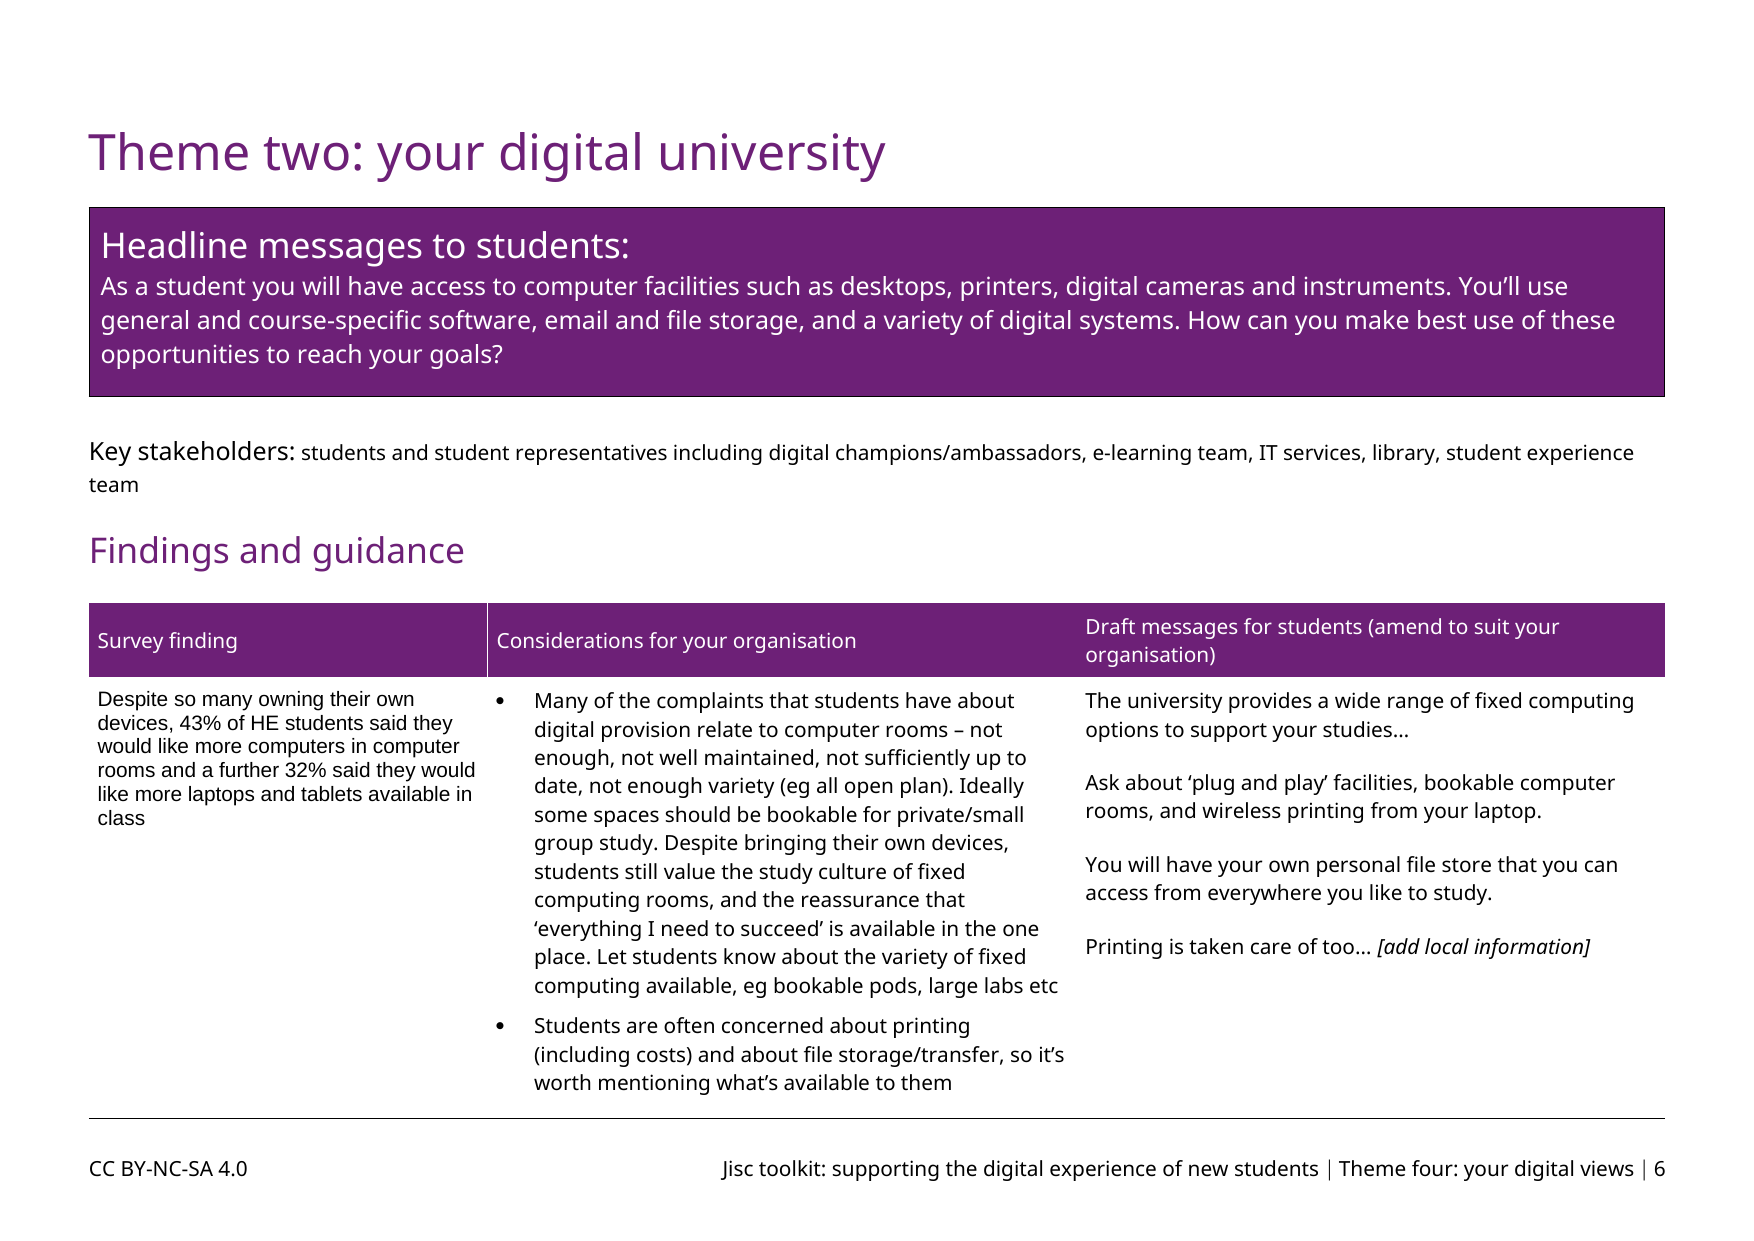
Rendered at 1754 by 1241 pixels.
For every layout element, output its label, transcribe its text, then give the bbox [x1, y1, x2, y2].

text Key stakeholders: students and student representatives including digital champions/ambassadors, e-learning team, IT services, library, student experience team [89, 434, 1665, 499]
table_header Headline messages to students: As a student you will have access to computer facilities such as desktops, printers, digital cameras and instruments. You’ll use general and course-specific software, email and file storage, and a variety of digital systems. How can you make best use of these opportunities to reach your goals? [90, 208, 1664, 396]
subtitle Theme two: your digital university [89, 117, 1665, 185]
table_cell Despite so many owning their own devices, 43% of HE students said they would like more computers in computer rooms and a further 32% said they would like more laptops and tablets available in class [89, 678, 487, 1118]
table_header Considerations for your organisation [488, 603, 1076, 677]
table_cell Many of the complaints that students have about digital provision relate to computer rooms – not enough, not well maintained, not sufficiently up to date, not enough variety (eg all open plan). Ideally some spaces should be bookable for private/small group study. Despite bringing their own devices, students still value the study culture of fixed computing rooms, and the reassurance that ‘everything I need to succeed’ is available in the one place. Let students know about the variety of fixed computing available, eg bookable pods, large labs etc Students are often concerned about printing (including costs) and about file storage/transfer, so it’s worth mentioning what’s available to them [488, 678, 1076, 1118]
table_header Survey finding [89, 603, 487, 677]
table_cell The university provides a wide range of fixed computing options to support your studies… Ask about ‘plug and play’ facilities, bookable computer rooms, and wireless printing from your laptop. You will have your own personal file store that you can access from everywhere you like to study. Printing is taken care of too… [add local information] [1076, 678, 1665, 1118]
subtitle Findings and guidance [89, 526, 1665, 574]
table_header Draft messages for students (amend to suit your organisation) [1076, 603, 1665, 677]
